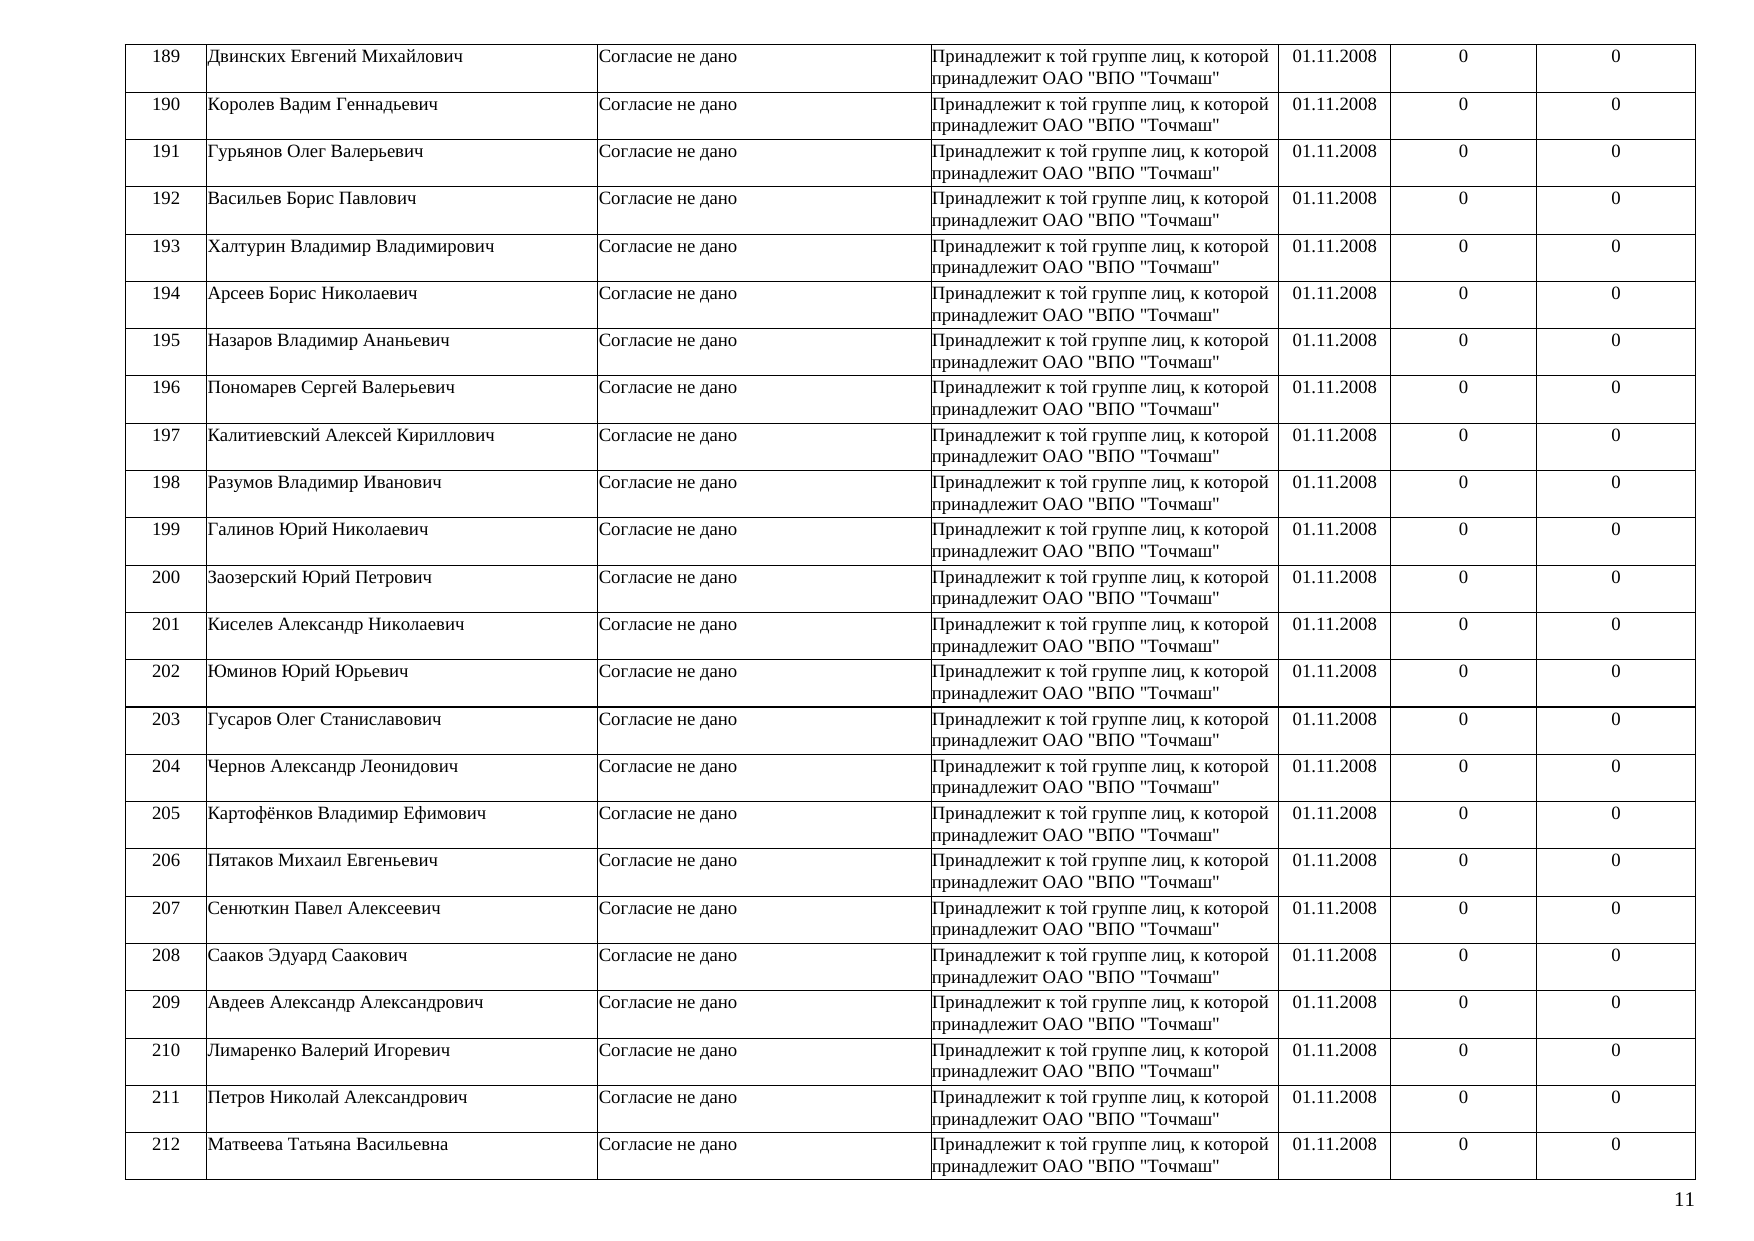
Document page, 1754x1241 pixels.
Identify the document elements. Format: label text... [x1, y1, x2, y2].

table_cell 0 [1537, 93, 1695, 139]
table_cell Согласие не дано [598, 708, 931, 754]
table_cell Лимаренко Валерий Игоревич [207, 1039, 597, 1085]
table_cell Принадлежит к той группе лиц, к которой принадлежит ОАО "ВПО "Точмаш" [932, 708, 1278, 754]
table_cell 0 [1391, 708, 1536, 754]
table_cell 0 [1537, 566, 1695, 612]
table_cell Согласие не дано [598, 566, 931, 612]
table_cell 0 [1391, 613, 1536, 659]
table_cell 0 [1537, 518, 1695, 564]
table_cell Согласие не дано [598, 944, 931, 990]
table_cell 190 [126, 93, 206, 139]
table_cell 196 [126, 376, 206, 423]
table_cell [932, 1086, 1278, 1132]
table_cell Принадлежит к той группе лиц, к которой принадлежит ОАО "ВПО "Точмаш" [932, 1039, 1278, 1085]
table_cell Согласие не дано [598, 802, 931, 848]
table_cell Матвеева Татьяна Васильевна [207, 1133, 597, 1179]
table_cell 192 [126, 187, 206, 233]
table_cell 0 [1391, 1086, 1536, 1132]
table_cell 01.11.2008 [1279, 944, 1390, 990]
table_cell 0 [1537, 944, 1695, 990]
table_cell 201 [126, 613, 206, 659]
table_cell 204 [126, 755, 206, 801]
table_cell Принадлежит к той группе лиц, к которой принадлежит ОАО "ВПО "Точмаш" [932, 424, 1278, 470]
table_cell Арсеев Борис Николаевич [207, 282, 597, 328]
table_cell Принадлежит к той группе лиц, к которой принадлежит ОАО "ВПО "Точмаш" [932, 897, 1278, 943]
table_cell Принадлежит к той группе лиц, к которой принадлежит ОАО "ВПО "Точмаш" [932, 991, 1278, 1037]
table_cell 0 [1391, 897, 1536, 943]
table_cell Принадлежит к той группе лиц, к которой принадлежит ОАО "ВПО "Точмаш" [932, 187, 1278, 233]
table_cell 191 [126, 140, 206, 186]
table_cell 198 [126, 471, 206, 517]
table_cell 0 [1537, 187, 1695, 233]
table_cell 0 [1391, 802, 1536, 848]
table_cell 0 [1537, 613, 1695, 659]
table_cell 01.11.2008 [1279, 1133, 1390, 1179]
table_cell Принадлежит к той группе лиц, к которой принадлежит ОАО "ВПО "Точмаш" [932, 802, 1278, 848]
table_cell 0 [1391, 235, 1536, 281]
table_cell Юминов Юрий Юрьевич [207, 660, 597, 706]
table_cell 01.11.2008 [1279, 897, 1390, 943]
table_cell Назаров Владимир Ананьевич [207, 329, 597, 375]
table_cell 01.11.2008 [1279, 1086, 1390, 1132]
table_cell 0 [1391, 1133, 1536, 1179]
table_cell 0 [1391, 518, 1536, 564]
table_cell Согласие не дано [598, 518, 931, 564]
table_cell Согласие не дано [598, 660, 931, 706]
table_cell 0 [1537, 329, 1695, 375]
table_cell Принадлежит к той группе лиц, к которой принадлежит ОАО "ВПО "Точмаш" [932, 944, 1278, 990]
table_cell 01.11.2008 [1279, 849, 1390, 896]
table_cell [932, 1133, 1278, 1179]
table_cell Калитиевский Алексей Кириллович [207, 424, 597, 470]
table_cell Принадлежит к той группе лиц, к которой принадлежит ОАО "ВПО "Точмаш" [932, 660, 1278, 706]
table_cell 01.11.2008 [1279, 329, 1390, 375]
table_cell Согласие не дано [598, 613, 931, 659]
table_cell Согласие не дано [598, 755, 931, 801]
table_cell 194 [126, 282, 206, 328]
table_cell Пятаков Михаил Евгеньевич [207, 849, 597, 896]
table_cell 0 [1537, 849, 1695, 896]
table_cell 202 [126, 660, 206, 706]
table_cell 189 [126, 45, 206, 92]
table_cell 01.11.2008 [1279, 235, 1390, 281]
table_cell Пономарев Сергей Валерьевич [207, 376, 597, 423]
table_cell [932, 140, 1278, 186]
table_cell 0 [1391, 1039, 1536, 1085]
table_cell Разумов Владимир Иванович [207, 471, 597, 517]
table_cell 0 [1537, 1133, 1695, 1179]
table_cell 200 [126, 566, 206, 612]
table_cell Картофёнков Владимир Ефимович [207, 802, 597, 848]
table_cell 210 [126, 1039, 206, 1085]
table_cell Киселев Александр Николаевич [207, 613, 597, 659]
table_cell Петров Николай Александрович [207, 1086, 597, 1132]
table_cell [932, 93, 1278, 139]
table_cell 0 [1537, 897, 1695, 943]
table_cell Принадлежит к той группе лиц, к которой принадлежит ОАО "ВПО "Точмаш" [932, 329, 1278, 375]
table_cell 0 [1391, 45, 1536, 92]
table_cell 0 [1391, 471, 1536, 517]
table_cell Согласие не дано [598, 45, 931, 92]
table_cell 01.11.2008 [1279, 660, 1390, 706]
table_cell 01.11.2008 [1279, 187, 1390, 233]
table_cell 01.11.2008 [1279, 282, 1390, 328]
table_cell 0 [1391, 566, 1536, 612]
table_cell 01.11.2008 [1279, 140, 1390, 186]
table_cell 01.11.2008 [1279, 93, 1390, 139]
table_cell Согласие не дано [598, 235, 931, 281]
table_cell 01.11.2008 [1279, 45, 1390, 92]
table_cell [932, 45, 1278, 92]
table_cell 207 [126, 897, 206, 943]
table_cell 0 [1537, 755, 1695, 801]
table_cell 0 [1391, 660, 1536, 706]
table_cell 0 [1537, 708, 1695, 754]
table_cell 01.11.2008 [1279, 376, 1390, 423]
table_cell 01.11.2008 [1279, 518, 1390, 564]
table_cell Согласие не дано [598, 140, 931, 186]
table_cell Гусаров Олег Станиславович [207, 708, 597, 754]
table_cell 0 [1537, 424, 1695, 470]
table_cell 01.11.2008 [1279, 991, 1390, 1037]
table_cell Согласие не дано [598, 424, 931, 470]
table_cell Королев Вадим Геннадьевич [207, 93, 597, 139]
table_cell 211 [126, 1086, 206, 1132]
table_cell Согласие не дано [598, 991, 931, 1037]
table_cell Согласие не дано [598, 1133, 931, 1179]
table_cell Принадлежит к той группе лиц, к которой принадлежит ОАО "ВПО "Точмаш" [932, 613, 1278, 659]
table_cell Согласие не дано [598, 1039, 931, 1085]
table_cell 203 [126, 708, 206, 754]
table_cell Принадлежит к той группе лиц, к которой принадлежит ОАО "ВПО "Точмаш" [932, 282, 1278, 328]
table_cell 0 [1391, 944, 1536, 990]
table_cell 0 [1537, 1039, 1695, 1085]
table_cell Сааков Эдуард Саакович [207, 944, 597, 990]
table_cell Принадлежит к той группе лиц, к которой принадлежит ОАО "ВПО "Точмаш" [932, 376, 1278, 423]
table_cell 01.11.2008 [1279, 1039, 1390, 1085]
table_cell 0 [1537, 235, 1695, 281]
table_cell Согласие не дано [598, 282, 931, 328]
table_cell 01.11.2008 [1279, 566, 1390, 612]
table_cell 01.11.2008 [1279, 613, 1390, 659]
table_cell 01.11.2008 [1279, 708, 1390, 754]
table_cell 0 [1537, 1086, 1695, 1132]
table_cell Авдеев Александр Александрович [207, 991, 597, 1037]
table_cell 0 [1391, 424, 1536, 470]
table_cell 0 [1537, 802, 1695, 848]
table_cell Согласие не дано [598, 329, 931, 375]
table_cell Принадлежит к той группе лиц, к которой принадлежит ОАО "ВПО "Точмаш" [932, 849, 1278, 896]
table_cell 0 [1537, 660, 1695, 706]
table_cell 01.11.2008 [1279, 471, 1390, 517]
table_cell Халтурин Владимир Владимирович [207, 235, 597, 281]
table_cell 0 [1537, 45, 1695, 92]
table_cell Галинов Юрий Николаевич [207, 518, 597, 564]
table_cell 0 [1391, 991, 1536, 1037]
table_cell Согласие не дано [598, 93, 931, 139]
table_cell Чернов Александр Леонидович [207, 755, 597, 801]
table_cell Гурьянов Олег Валерьевич [207, 140, 597, 186]
table_cell Согласие не дано [598, 187, 931, 233]
table_cell 209 [126, 991, 206, 1037]
table_cell 0 [1537, 991, 1695, 1037]
table_cell Согласие не дано [598, 897, 931, 943]
table_cell Заозерский Юрий Петрович [207, 566, 597, 612]
table_cell Принадлежит к той группе лиц, к которой принадлежит ОАО "ВПО "Точмаш" [932, 755, 1278, 801]
table_cell 193 [126, 235, 206, 281]
table_cell 212 [126, 1133, 206, 1179]
table_cell 01.11.2008 [1279, 802, 1390, 848]
table_cell 0 [1537, 376, 1695, 423]
table_cell 0 [1391, 329, 1536, 375]
table_cell 205 [126, 802, 206, 848]
table_cell Васильев Борис Павлович [207, 187, 597, 233]
table_cell 0 [1391, 282, 1536, 328]
table_cell 0 [1537, 282, 1695, 328]
table_cell 0 [1391, 140, 1536, 186]
table_cell Принадлежит к той группе лиц, к которой принадлежит ОАО "ВПО "Точмаш" [932, 471, 1278, 517]
table_cell Двинских Евгений Михайлович [207, 45, 597, 92]
table_cell Сенюткин Павел Алексеевич [207, 897, 597, 943]
table_cell Принадлежит к той группе лиц, к которой принадлежит ОАО "ВПО "Точмаш" [932, 518, 1278, 564]
table_cell 01.11.2008 [1279, 424, 1390, 470]
table_cell Согласие не дано [598, 376, 931, 423]
table_cell 206 [126, 849, 206, 896]
table_cell Принадлежит к той группе лиц, к которой принадлежит ОАО "ВПО "Точмаш" [932, 566, 1278, 612]
table_cell 0 [1537, 140, 1695, 186]
table_cell Согласие не дано [598, 849, 931, 896]
table_cell 01.11.2008 [1279, 755, 1390, 801]
table_cell 0 [1391, 376, 1536, 423]
table_cell 0 [1391, 755, 1536, 801]
table_cell 197 [126, 424, 206, 470]
table_cell 0 [1537, 471, 1695, 517]
table_cell Согласие не дано [598, 471, 931, 517]
table_cell Согласие не дано [598, 1086, 931, 1132]
table_cell Принадлежит к той группе лиц, к которой принадлежит ОАО "ВПО "Точмаш" [932, 235, 1278, 281]
table_cell 208 [126, 944, 206, 990]
table_cell 0 [1391, 93, 1536, 139]
table_cell 199 [126, 518, 206, 564]
table_cell 195 [126, 329, 206, 375]
table_cell 0 [1391, 187, 1536, 233]
table_cell 0 [1391, 849, 1536, 896]
